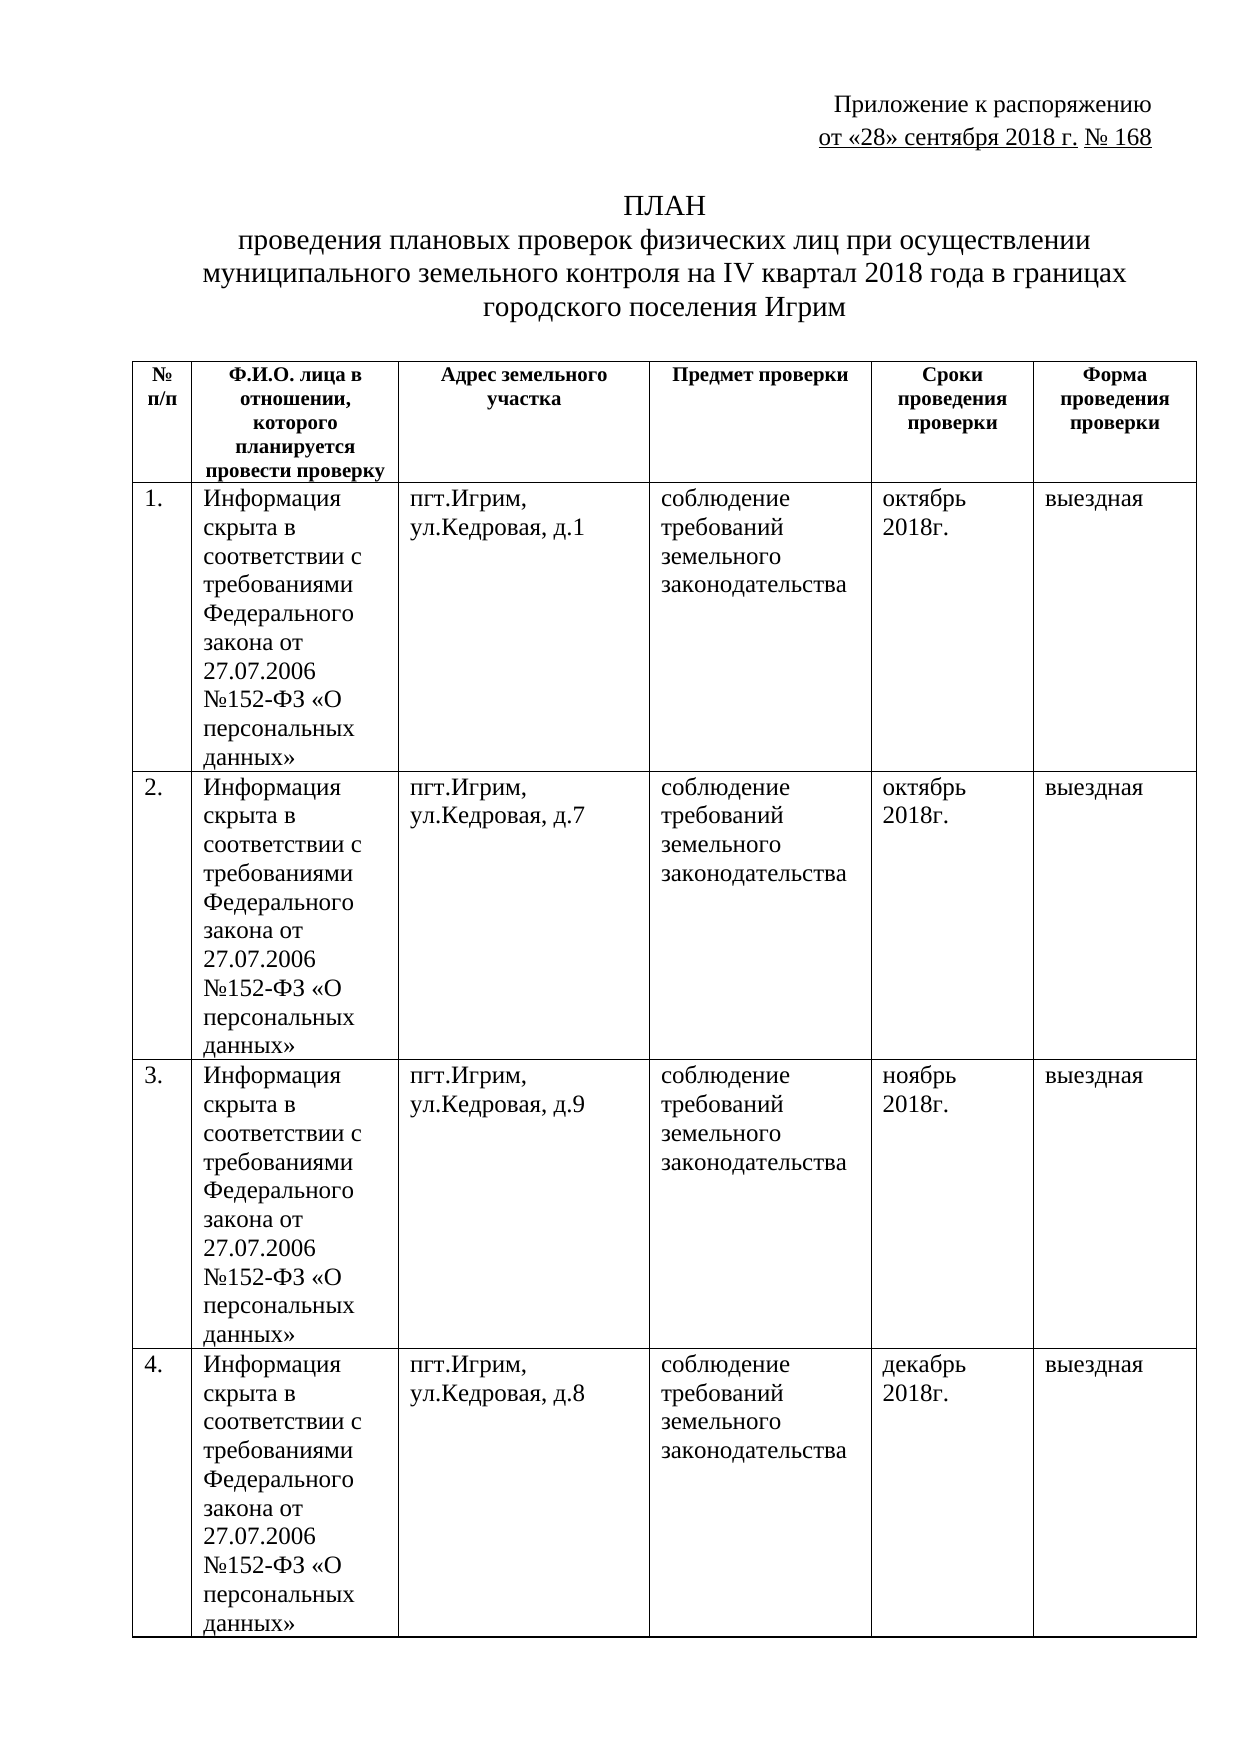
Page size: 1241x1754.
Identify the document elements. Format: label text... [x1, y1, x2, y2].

table_cell соблюдение требований земельного законодательства [650, 1349, 871, 1636]
table_cell Информация скрыта в соответствии с требованиями Федерального закона от 27.07.2006 №152-ФЗ «О персональных данных» [192, 1060, 398, 1348]
table_cell выездная [1034, 1349, 1196, 1636]
table_cell октябрь 2018г. [872, 483, 1033, 771]
table_cell Информация скрыта в соответствии с требованиями Федерального закона от 27.07.2006 №152-ФЗ «О персональных данных» [192, 483, 398, 771]
table_header Форма проведения проверки [1034, 362, 1196, 482]
table_cell ноябрь 2018г. [872, 1060, 1033, 1348]
text проведения плановых проверок физических лиц при осуществлении муниципального земельного контроля на IV квартал 2018 года в границах городского поселения Игрим [177, 222, 1152, 322]
table_cell 4. [133, 1349, 191, 1636]
table_cell декабрь 2018г. [872, 1349, 1033, 1636]
text ПЛАН [177, 188, 1152, 222]
table_cell выездная [1034, 1060, 1196, 1348]
table_header Сроки проведения проверки [872, 362, 1033, 482]
table_cell Информация скрыта в соответствии с требованиями Федерального закона от 27.07.2006 №152-ФЗ «О персональных данных» [192, 1349, 398, 1636]
table_cell пгт.Игрим, ул.Кедровая, д.9 [399, 1060, 649, 1348]
table_cell выездная [1034, 483, 1196, 771]
table_cell пгт.Игрим, ул.Кедровая, д.1 [399, 483, 649, 771]
table_header Адрес земельного участка [399, 362, 649, 482]
text от «28» сентября 2018 г. № 168 [177, 122, 1152, 150]
table_header Ф.И.О. лица в отношении, которого планируется провести проверку [192, 362, 398, 482]
table_header № п/п [133, 362, 191, 482]
table_header Предмет проверки [650, 362, 871, 482]
table_cell Информация скрыта в соответствии с требованиями Федерального закона от 27.07.2006 №152-ФЗ «О персональных данных» [192, 772, 398, 1059]
table_cell соблюдение требований земельного законодательства [650, 483, 871, 771]
text Приложение к распоряжению [177, 89, 1152, 117]
table_cell соблюдение требований земельного законодательства [650, 772, 871, 1059]
table_cell октябрь 2018г. [872, 772, 1033, 1059]
table_cell пгт.Игрим, ул.Кедровая, д.8 [399, 1349, 649, 1636]
table_cell 1. [133, 483, 191, 771]
table_cell выездная [1034, 772, 1196, 1059]
table_cell 3. [133, 1060, 191, 1348]
table_cell соблюдение требований земельного законодательства [650, 1060, 871, 1348]
table_cell 2. [133, 772, 191, 1059]
table_cell пгт.Игрим, ул.Кедровая, д.7 [399, 772, 649, 1059]
